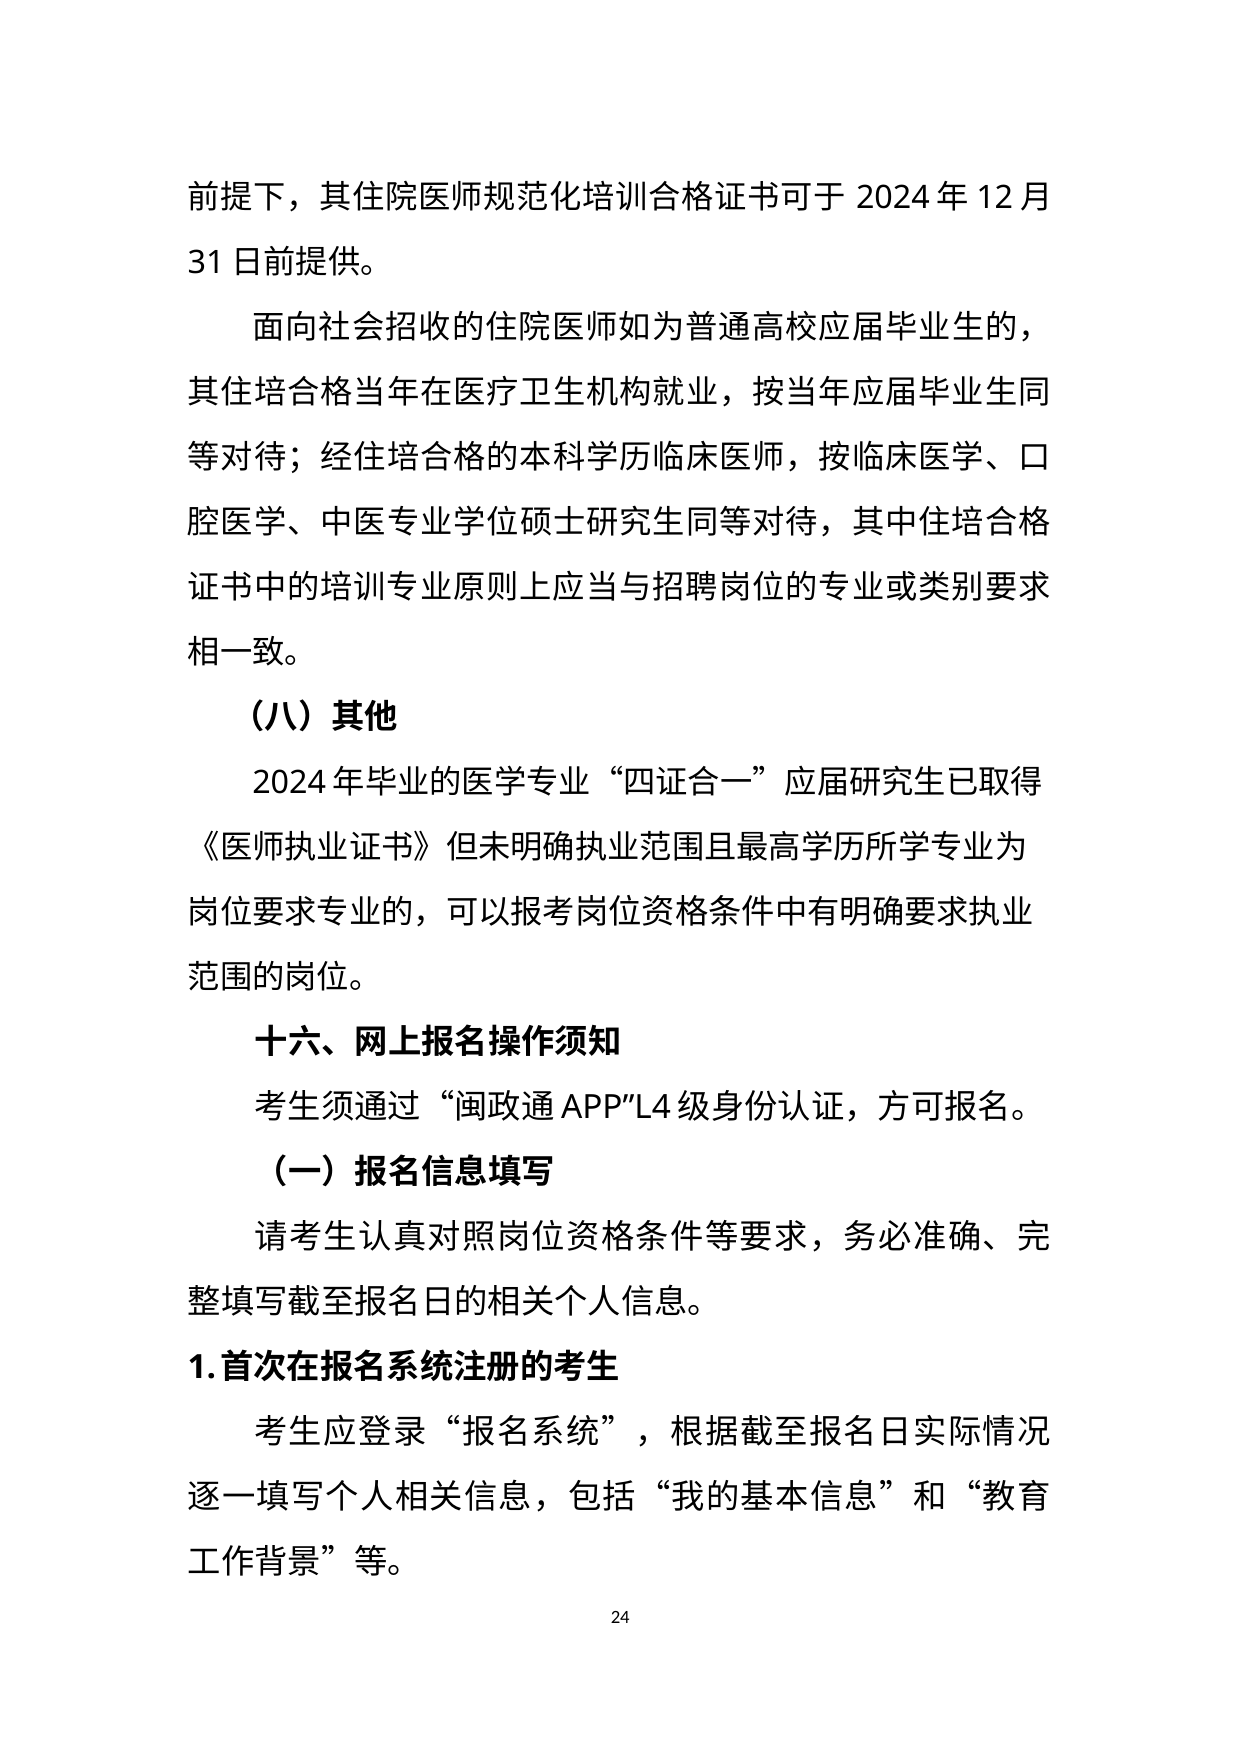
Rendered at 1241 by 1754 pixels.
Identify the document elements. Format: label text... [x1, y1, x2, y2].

text 考生须通过“闽政通APP”L4级身份认证，方可报名。 [187, 1072, 1053, 1137]
text 面向社会招收的住院医师如为普通高校应届毕业生的，其住培合格当年在医疗卫生机构就业，按当年应届毕业生同等对待；经住培合格的本科学历临床医师，按临床医学、口腔医学、中医专业学位硕士研究生同等对待，其中住培合格证书中的培训专业原则上应当与招聘岗位的专业或类别要求相一致。 [187, 292, 1053, 682]
text 考生应登录“报名系统”，根据截至报名日实际情况逐一填写个人相关信息，包括“我的基本信息”和“教育工作背景”等。 [187, 1397, 1053, 1592]
list 网上报名操作须知 [187, 1007, 1053, 1072]
text 请考生认真对照岗位资格条件等要求，务必准确、完整填写截至报名日的相关个人信息。 [187, 1202, 1053, 1332]
list 其他 [187, 682, 1053, 747]
list 报名信息填写 [187, 1137, 1053, 1202]
text 2024年毕业的医学专业“四证合一”应届研究生已取得《医师执业证书》但未明确执业范围且最高学历所学专业为岗位要求专业的，可以报考岗位资格条件中有明确要求执业范围的岗位。 [187, 747, 1053, 1007]
list 首次在报名系统注册的考生 [187, 1332, 1053, 1397]
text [187, 162, 1053, 292]
